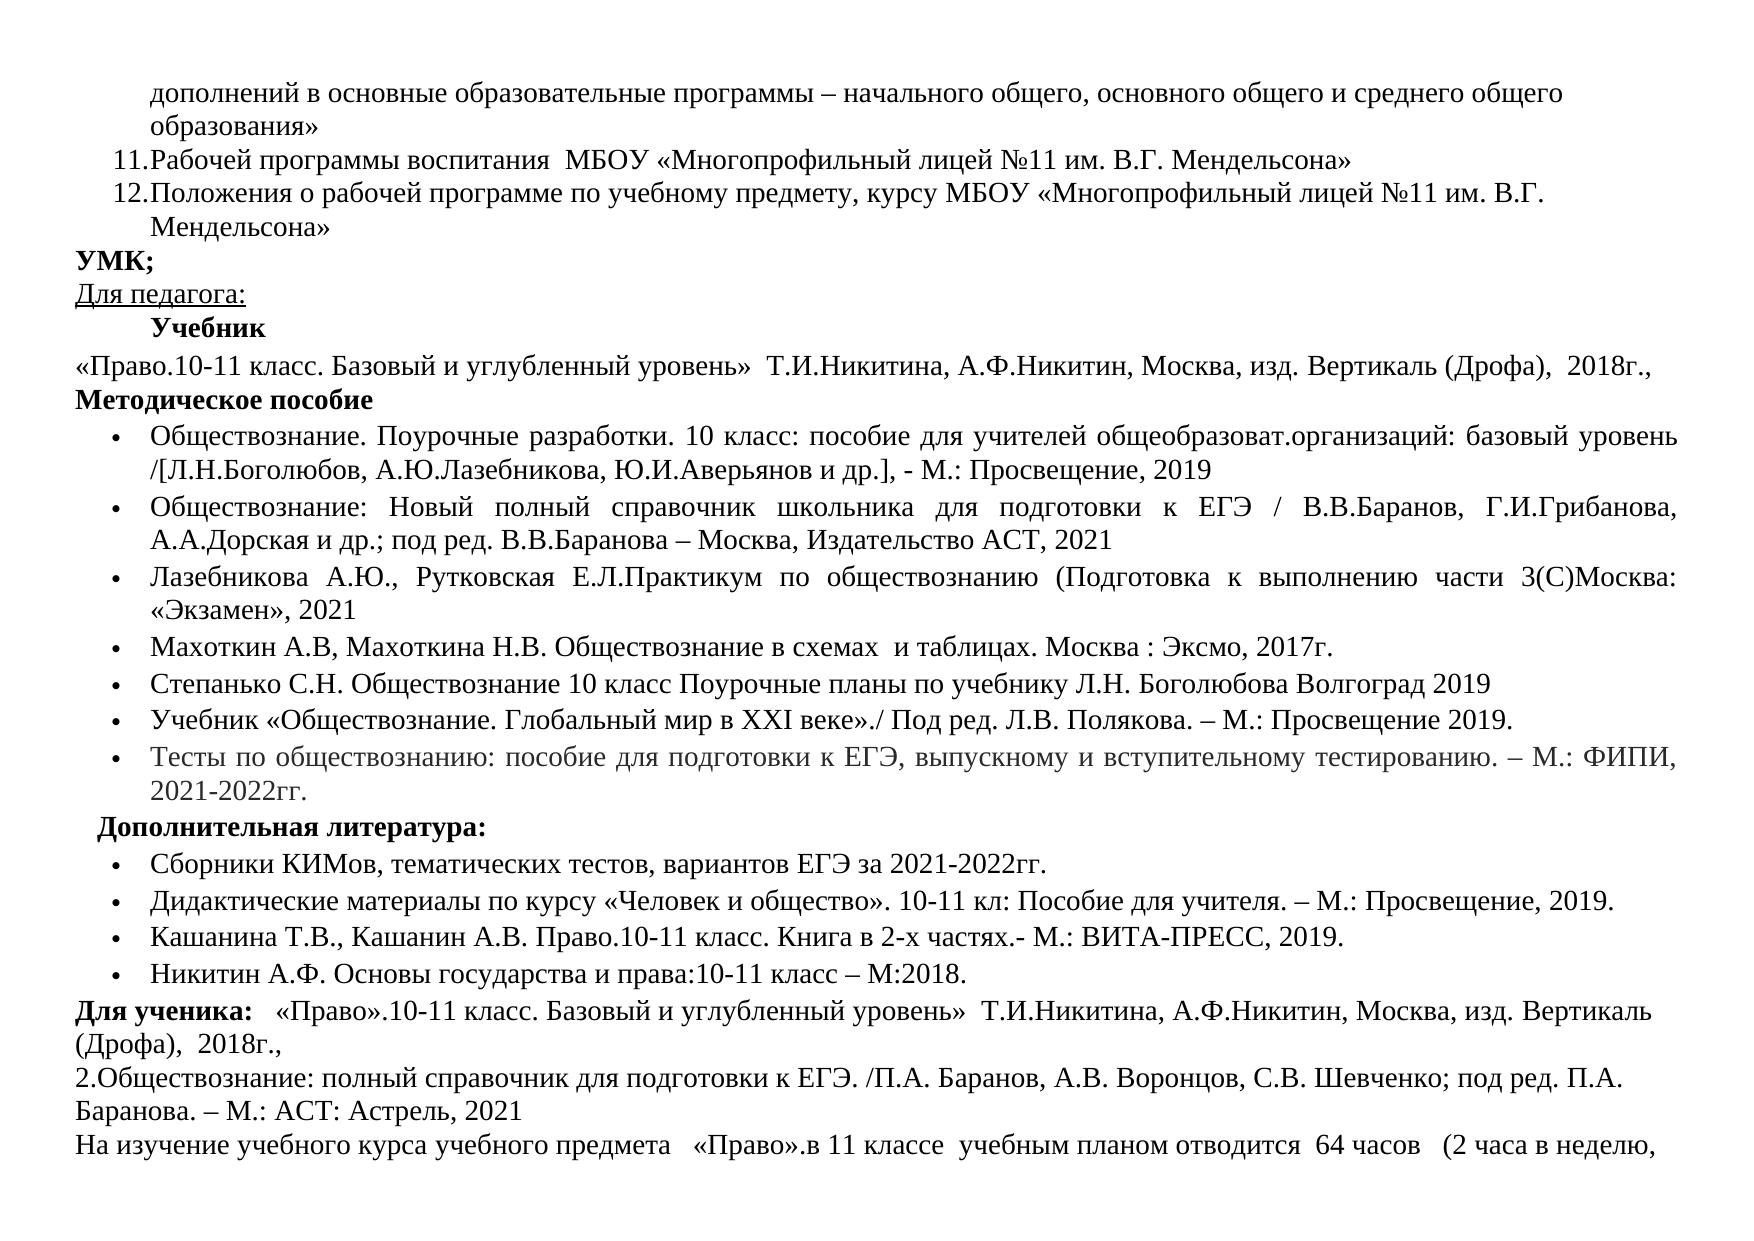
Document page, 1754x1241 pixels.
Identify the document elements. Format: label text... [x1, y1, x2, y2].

list Методическое пособие [75, 382, 1679, 415]
list Положения о рабочей программе по учебному предмету, курсу МБОУ «Многопрофильный лицей №11 им. В.Г. Мендельсона» [112, 176, 1605, 243]
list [112, 75, 1605, 142]
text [75, 1127, 1679, 1160]
text Для педагога: [75, 276, 1301, 310]
list Обществознание: Новый полный справочник школьника для подготовки к ЕГЭ / В.В.Баранов, Г.И.Грибанова, А.А.Дорская и др.; под ред. В.В.Баранова – Москва, Издательство АСТ, 2021 [112, 489, 1679, 556]
list Лазебникова А.Ю., Рутковская Е.Л.Практикум по обществознанию (Подготовка к выполнению части 3(С)Москва: «Экзамен», 2021 [112, 559, 1679, 626]
text 2.Обществознание: полный справочник для подготовки к ЕГЭ. /П.А. Баранов, А.В. Воронцов, С.В. Шевченко; под ред. П.А. Баранова. – М.: АСТ: Астрель, 2021 [75, 1060, 1679, 1127]
text Для ученика: «Право».10-11 класс. Базовый и углубленный уровень» Т.И.Никитина, А.Ф.Никитин, Москва, изд. Вертикаль (Дрофа), 2018г., [75, 993, 1679, 1060]
list Махоткин А.В, Махоткина Н.В. Обществознание в схемах и таблицах. Москва : Эксмо, 2017г. [112, 629, 1679, 663]
list Тесты по обществознанию: пособие для подготовки к ЕГЭ, выпускному и вступительному тестированию. – М.: ФИПИ, 2021-2022гг. [112, 739, 1679, 806]
list Кашанина Т.В., Кашанин А.В. Право.10-11 класс. Книга в 2-х частях.- М.: ВИТА-ПРЕСС, 2019. [112, 919, 1679, 953]
list Никитин А.Ф. Основы государства и права:10-11 класс – М:2018. [112, 956, 1679, 989]
list УМК; [75, 243, 1679, 276]
list Учебник «Обществознание. Глобальный мир в XXI веке»./ Под ред. Л.В. Полякова. – М.: Просвещение 2019. [112, 702, 1679, 736]
list Степанько С.Н. Обществознание 10 класс Поурочные планы по учебнику Л.Н. Боголюбова Волгоград 2019 [112, 666, 1679, 699]
list Сборники КИМов, тематических тестов, вариантов ЕГЭ за 2021-2022гг. [112, 846, 1679, 879]
list Учебник [150, 310, 1301, 343]
text Дополнительная литература: [75, 809, 1679, 843]
list «Право.10-11 класс. Базовый и углубленный уровень» Т.И.Никитина, А.Ф.Никитин, Москва, изд. Вертикаль (Дрофа), 2018г., [75, 348, 1679, 382]
list Обществознание. Поурочные разработки. 10 класс: пособие для учителей общеобразоват.организаций: базовый уровень /[Л.Н.Боголюбов, А.Ю.Лазебникова, Ю.И.Аверьянов и др.], - М.: Просвещение, 2019 [112, 418, 1679, 486]
list Рабочей программы воспитания МБОУ «Многопрофильный лицей №11 им. В.Г. Мендельсона» [112, 142, 1605, 176]
list Дидактические материалы по курсу «Человек и общество». 10-11 кл: Пособие для учителя. – М.: Просвещение, 2019. [112, 883, 1679, 916]
